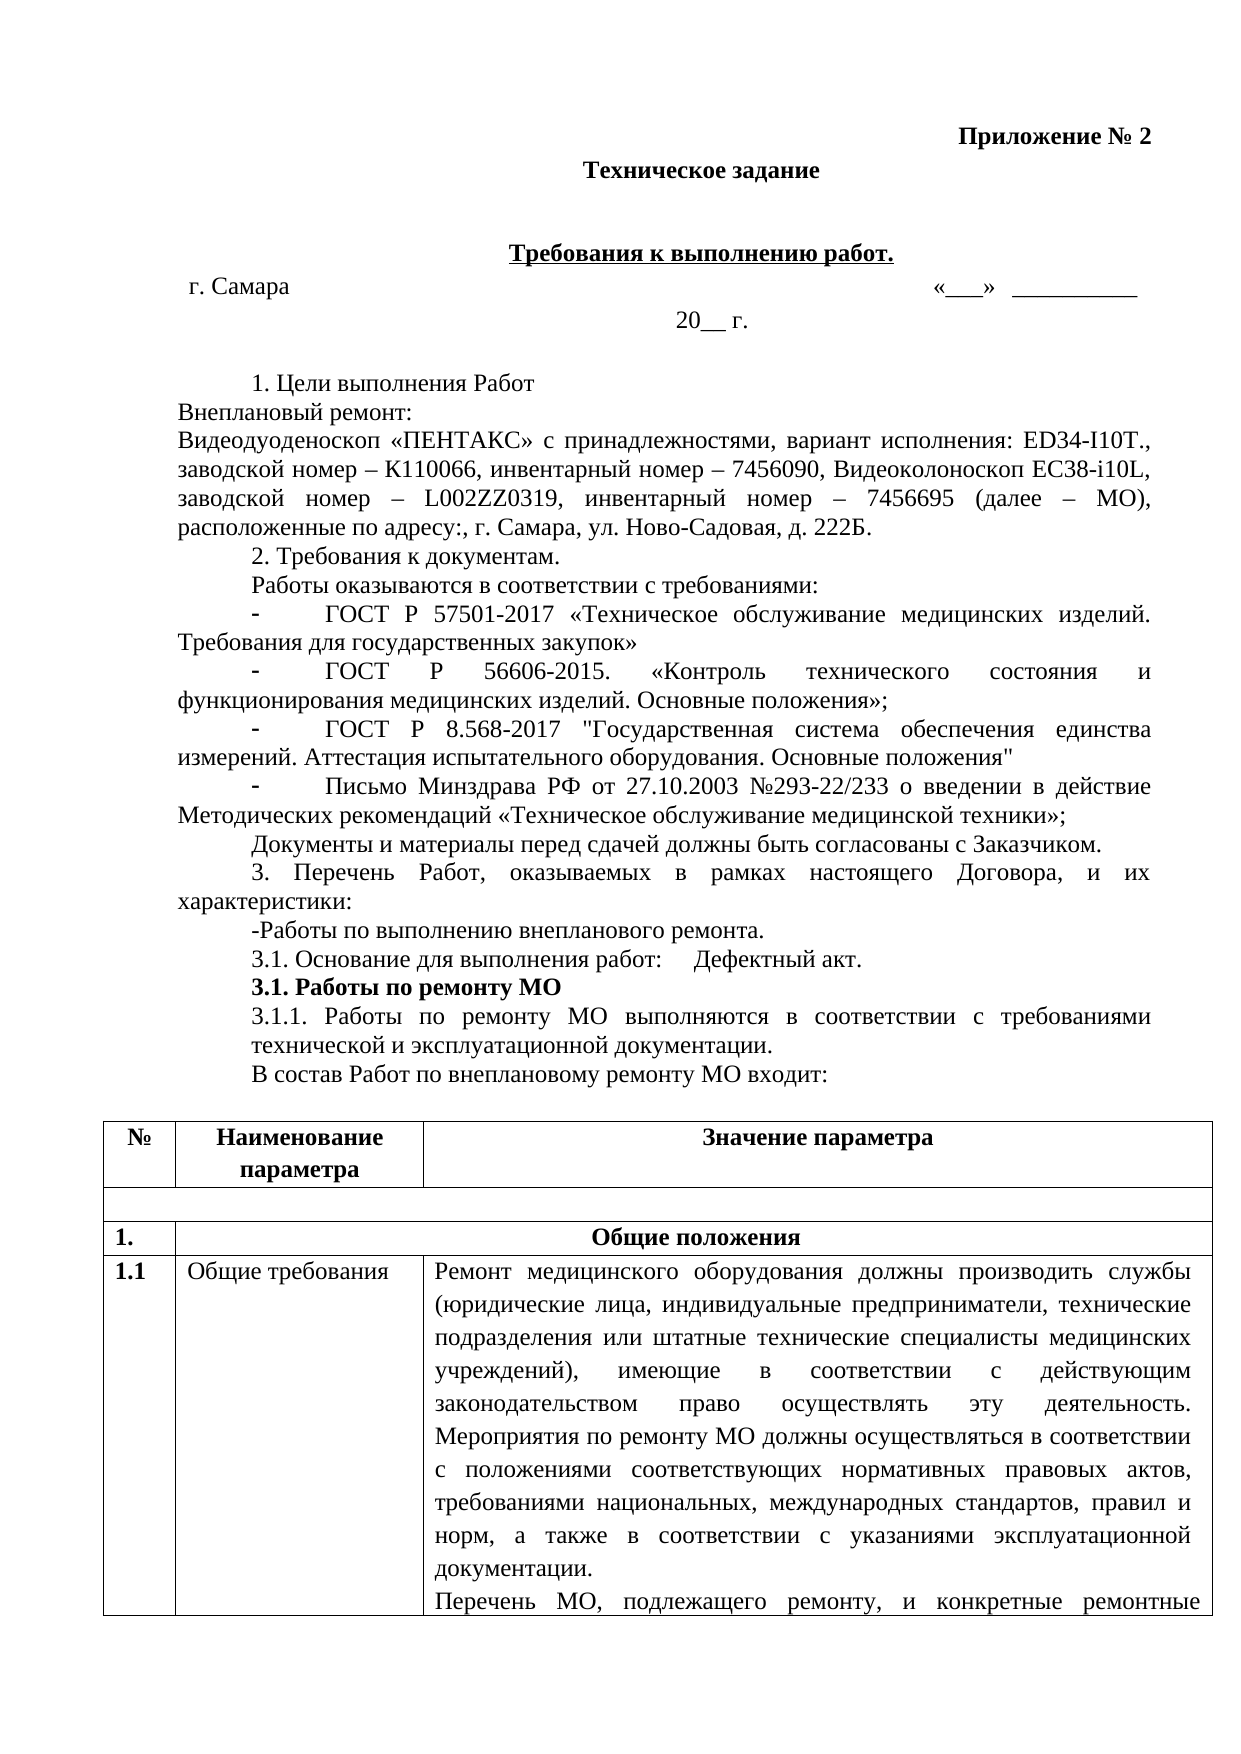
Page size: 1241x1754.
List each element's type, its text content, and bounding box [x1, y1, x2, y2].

text Документы и материалы перед сдачей должны быть согласованы с Заказчиком. [177, 829, 1152, 857]
text В состав Работ по внеплановому ремонту МО входит: [177, 1059, 1152, 1087]
text 3.1. Основание для выполнения работ: Дефектный акт. [177, 944, 1152, 972]
table_header № [104, 1122, 175, 1187]
text Техническое задание [177, 151, 1152, 185]
table_cell 1.1 [104, 1256, 175, 1615]
list ГОСТ Р 56606-2015. «Контроль технического состояния и функционирования медицинских изделий. Основные положения»; [177, 656, 1152, 714]
list Письмо Минздрава РФ от 27.10.2003 №293-22/233 о введении в действие Методических рекомендаций «Техническое обслуживание медицинской техники»; [177, 771, 1152, 829]
text Требования к выполнению работ. [177, 235, 1152, 268]
text Видеодуоденоскоп «ПЕНТАКС» с принадлежностями, вариант исполнения: ED34-I10T., заводской номер – К110066, инвентарный номер – 7456090, Видеоколоноскоп ЕС38-i10L, заводской номер – L002ZZ0319, инвентарный номер – 7456695 (далее – МО), расположенные по адресу:, г. Самара, ул. Ново-Садовая, д. 222Б. [177, 426, 1152, 541]
table_header «___» __________ 20__ г. [664, 268, 1152, 335]
text Работы оказываются в соответствии с требованиями: [177, 570, 1152, 599]
table_cell [104, 1188, 1212, 1221]
table_header г. Самара [177, 268, 664, 335]
table_header Наименование параметра [176, 1122, 423, 1187]
text 3.1.1. Работы по ремонту МО выполняются в соответствии с требованиями технической и эксплуатационной документации. [251, 1001, 1152, 1059]
text 3. Перечень Работ, оказываемых в рамках настоящего Договора, и их характеристики: [177, 857, 1152, 915]
table_cell Общие требования [176, 1256, 423, 1615]
text -Работы по выполнению внепланового ремонта. [177, 915, 1152, 944]
table_cell Общие положения [176, 1222, 1212, 1255]
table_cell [424, 1256, 1212, 1615]
table_header Значение параметра [424, 1122, 1212, 1187]
text 2. Требования к документам. [177, 541, 1152, 570]
list ГОСТ Р 8.568-2017 "Государственная система обеспечения единства измерений. Аттестация испытательного оборудования. Основные положения" [177, 714, 1152, 771]
text Приложение № 2 [177, 118, 1152, 151]
text 1. Цели выполнения Работ [177, 368, 1152, 397]
text Внеплановый ремонт: [177, 397, 1152, 426]
list ГОСТ Р 57501-2017 «Техническое обслуживание медицинских изделий. Требования для государственных закупок» [177, 599, 1152, 656]
table_cell 1. [104, 1222, 175, 1255]
text 3.1. Работы по ремонту МО [177, 972, 1152, 1001]
